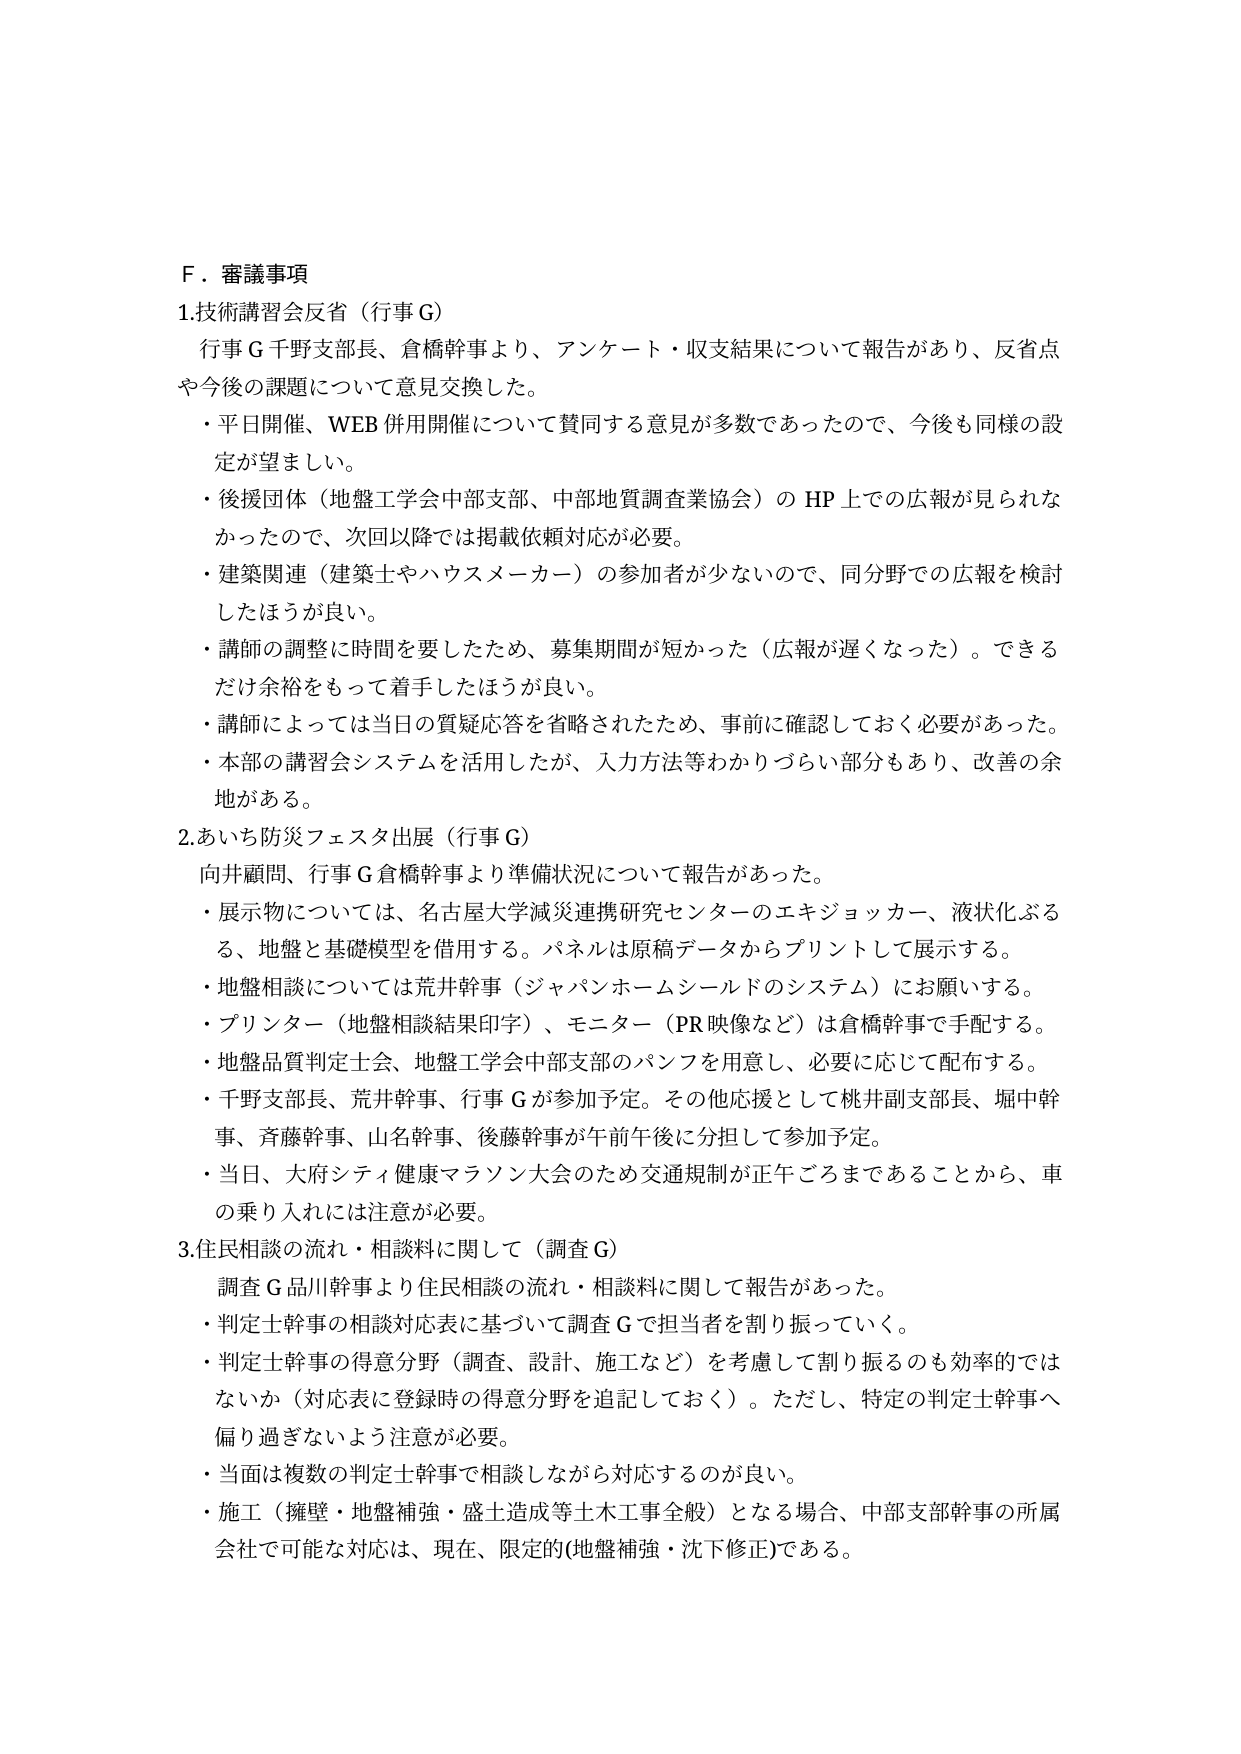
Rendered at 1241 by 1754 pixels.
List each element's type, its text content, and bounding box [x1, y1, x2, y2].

text ・講師の調整に時間を要したため、募集期間が短かった（広報が遅くなった）。できるだけ余裕をもって着手したほうが良い。 [196, 629, 1063, 704]
text 1.技術講習会反省（行事G） [177, 292, 1063, 329]
text ・後援団体（地盤工学会中部支部、中部地質調査業協会）のHP上での広報が見られなかったので、次回以降では掲載依頼対応が必要。 [196, 479, 1063, 554]
text 3.住民相談の流れ・相談料に関して（調査G） [177, 1229, 1063, 1267]
text ・平日開催、WEB併用開催について賛同する意見が多数であったので、今後も同様の設定が望ましい。 [196, 404, 1063, 479]
text ・建築関連（建築士やハウスメーカー）の参加者が少ないので、同分野での広報を検討したほうが良い。 [196, 554, 1063, 629]
text 調査G品川幹事より住民相談の流れ・相談料に関して報告があった。 [177, 1267, 1063, 1304]
text ・展示物については、名古屋大学減災連携研究センターのエキジョッカー、液状化ぶるる、地盤と基礎模型を借用する。パネルは原稿データからプリントして展示する。 [196, 892, 1063, 967]
text ・判定士幹事の得意分野（調査、設計、施工など）を考慮して割り振るのも効率的ではないか（対応表に登録時の得意分野を追記しておく）。ただし、特定の判定士幹事へ偏り過ぎないよう注意が必要。 [196, 1342, 1063, 1454]
text ・施工（擁壁・地盤補強・盛土造成等土木工事全般）となる場合、中部支部幹事の所属会社で可能な対応は、現在、限定的(地盤補強・沈下修正)である。 [196, 1492, 1063, 1567]
text 2.あいち防災フェスタ出展（行事G） [177, 817, 1063, 854]
text ・当日、大府シティ健康マラソン大会のため交通規制が正午ごろまであることから、車の乗り入れには注意が必要。 [196, 1154, 1063, 1229]
text ・地盤品質判定士会、地盤工学会中部支部のパンフを用意し、必要に応じて配布する。 [196, 1042, 1063, 1079]
text ・地盤相談については荒井幹事（ジャパンホームシールドのシステム）にお願いする。 [196, 967, 1063, 1004]
text Ｆ．審議事項 [177, 254, 1063, 292]
text ・講師によっては当日の質疑応答を省略されたため、事前に確認しておく必要があった。 [196, 704, 1063, 742]
text ・本部の講習会システムを活用したが、入力方法等わかりづらい部分もあり、改善の余地がある。 [196, 742, 1063, 817]
text ・判定士幹事の相談対応表に基づいて調査Gで担当者を割り振っていく。 [177, 1304, 1063, 1342]
text ・プリンター（地盤相談結果印字）、モニター（PR映像など）は倉橋幹事で手配する。 [196, 1004, 1063, 1042]
text ・千野支部長、荒井幹事、行事Gが参加予定。その他応援として桃井副支部長、堀中幹事、斉藤幹事、山名幹事、後藤幹事が午前午後に分担して参加予定。 [196, 1079, 1063, 1154]
text 向井顧問、行事G倉橋幹事より準備状況について報告があった。 [177, 854, 1063, 892]
text ・当面は複数の判定士幹事で相談しながら対応するのが良い。 [196, 1454, 1063, 1492]
text 行事G千野支部長、倉橋幹事より、アンケート・収支結果について報告があり、反省点や今後の課題について意見交換した。 [177, 329, 1063, 404]
